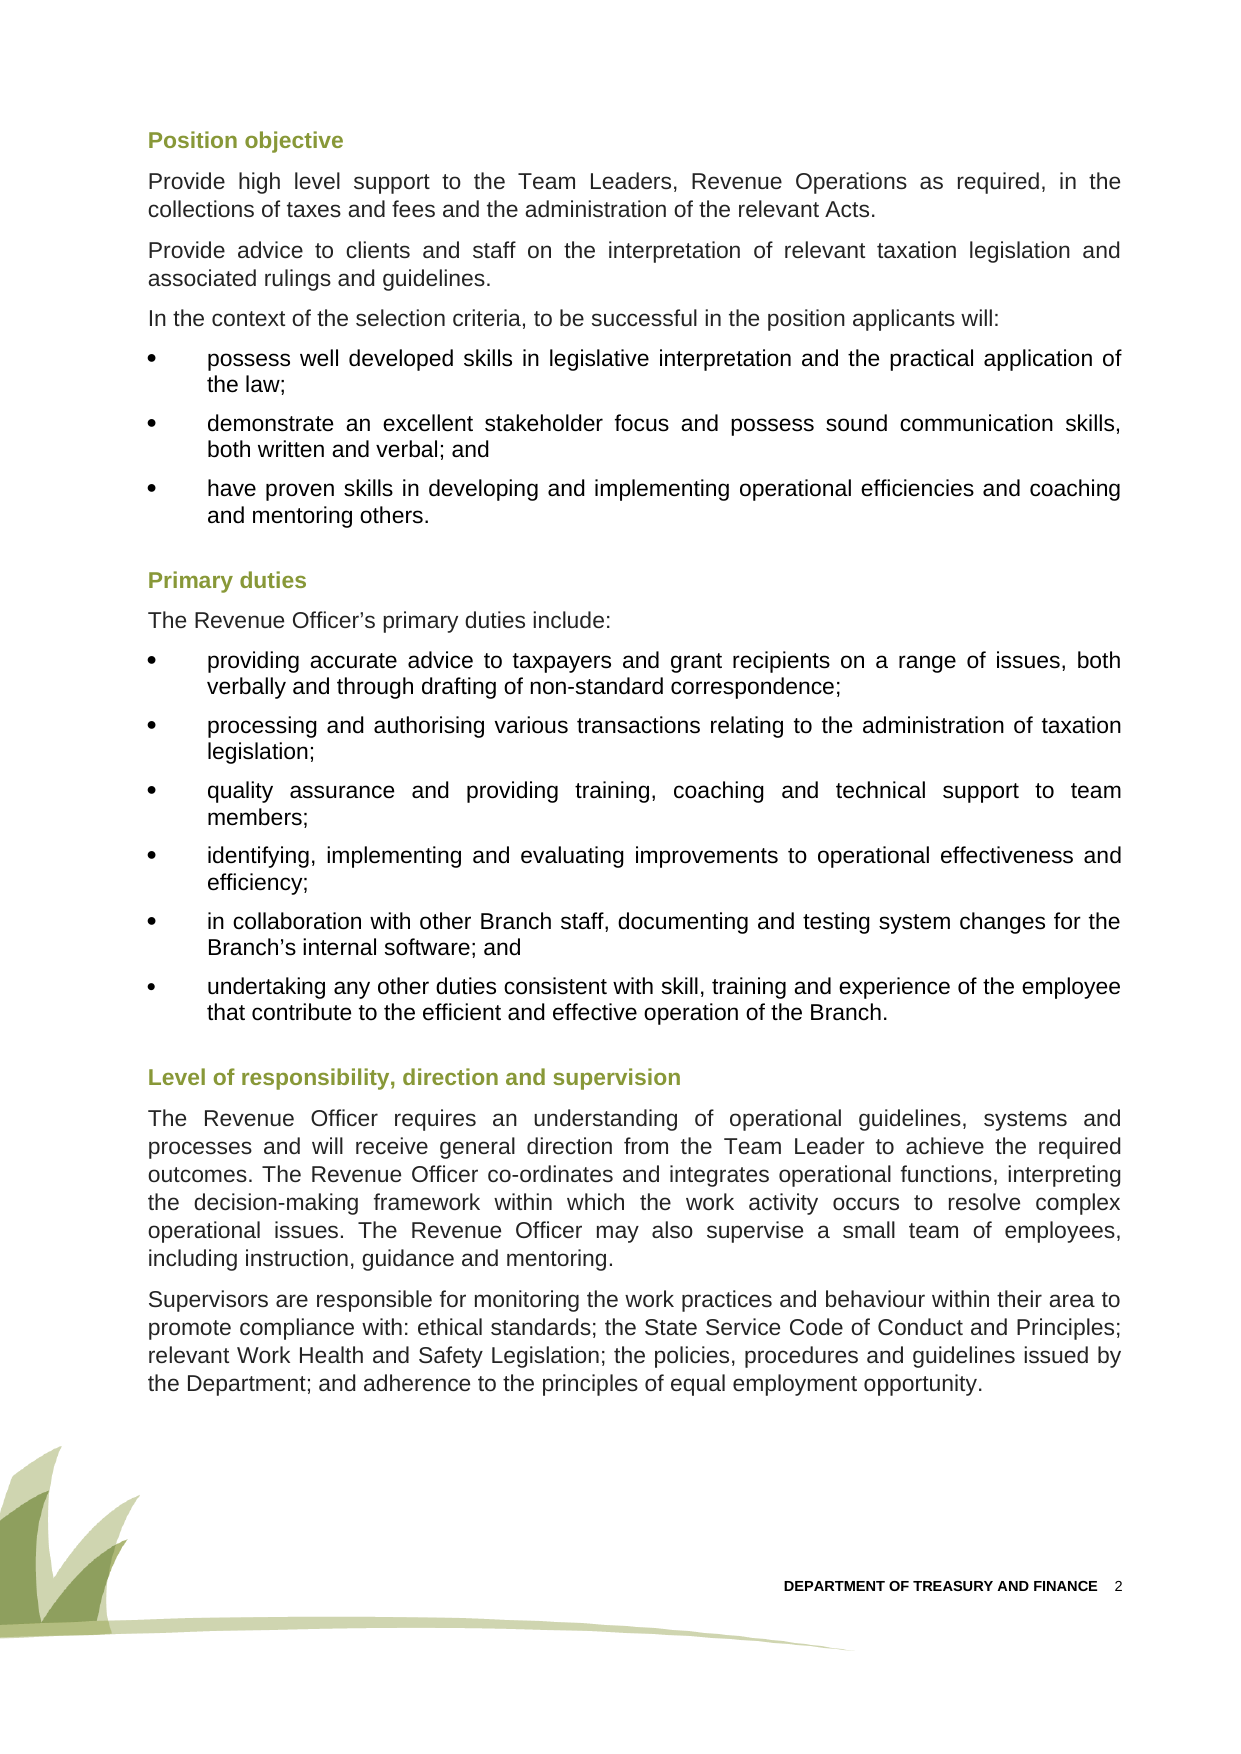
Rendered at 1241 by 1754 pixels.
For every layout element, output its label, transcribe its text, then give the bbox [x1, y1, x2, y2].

picture [0, 1446, 855, 1651]
list demonstrate an excellent stakeholder focus and possess sound communication skills, both written and verbal; and [148, 410, 1122, 463]
list have proven skills in developing and implementing operational efficiencies and coaching and mentoring others. [148, 475, 1122, 528]
text Provide high level support to the Team Leaders, Revenue Operations as required, in the collections of taxes and fees and the administration of the relevant Acts. [148, 167, 1122, 223]
list processing and authorising various transactions relating to the administration of taxation legislation; [148, 712, 1122, 765]
list identifying, implementing and evaluating improvements to operational effectiveness and efficiency; [148, 842, 1122, 895]
text In the context of the selection criteria, to be successful in the position applicants will: [148, 304, 1122, 332]
list possess well developed skills in legislative interpretation and the practical application of the law; [148, 345, 1122, 398]
list providing accurate advice to taxpayers and grant recipients on a range of issues, both verbally and through drafting of non-standard correspondence; [148, 647, 1122, 699]
text The requires an understanding of operational guidelines, systems and processes and will receive general direction from the Team Leader to achieve the required outcomes. The co-ordinates and integrates operational functions, interpreting the decision-making framework within which the work activity occurs to resolve complex operational issues. The may also supervise a small team of employees, including instruction, guidance and mentoring. [148, 1104, 1122, 1272]
list in collaboration with other Branch staff, documenting and testing system changes for the Branch’s internal software; and [148, 908, 1122, 960]
text The ’s primary duties include: [148, 606, 1122, 634]
subtitle Position objective [148, 126, 1122, 154]
list undertaking any other duties consistent with skill, training and experience of the employee that contribute to the efficient and effective operation of the Branch. [148, 973, 1122, 1026]
list quality assurance and providing training, coaching and technical support to team members; [148, 777, 1122, 830]
text Provide advice to clients and staff on the interpretation of relevant taxation legislation and associated rulings and guidelines. [148, 236, 1122, 292]
text Supervisors are responsible for monitoring the work practices and behaviour within their area to promote compliance with: ethical standards; the State Service Code of Conduct and Principles; relevant Work Health and Safety Legislation; the policies, procedures and guidelines issued by the Department; and adherence to the principles of equal employment opportunity. [148, 1285, 1122, 1397]
subtitle Primary duties [148, 566, 1122, 594]
subtitle Level of responsibility, direction and supervision [148, 1063, 1122, 1091]
